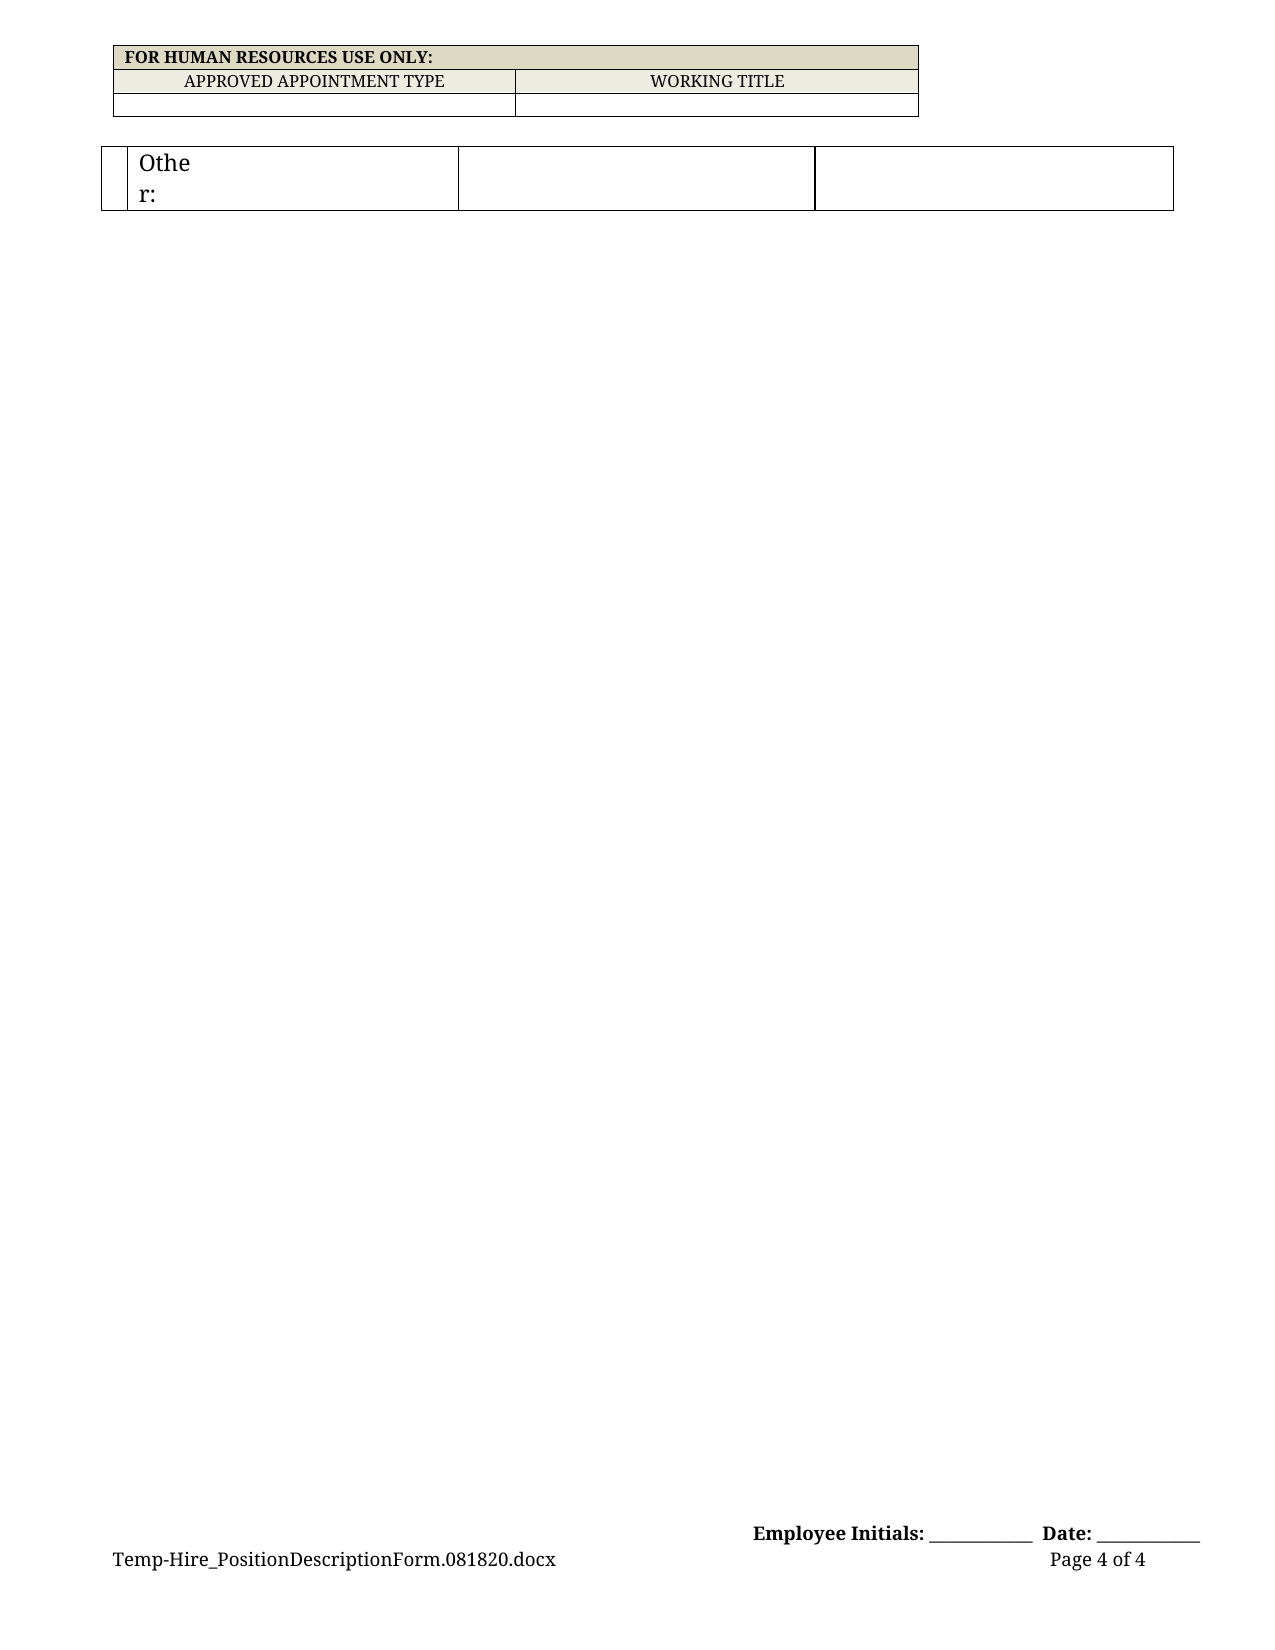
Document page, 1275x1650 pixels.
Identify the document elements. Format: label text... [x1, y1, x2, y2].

table_cell [212, 147, 458, 209]
table_cell [102, 147, 127, 209]
table_cell [853, 147, 1173, 209]
table_cell [816, 147, 853, 209]
table_cell [459, 147, 486, 209]
table_cell Other: [128, 147, 212, 209]
table_cell [486, 147, 814, 209]
